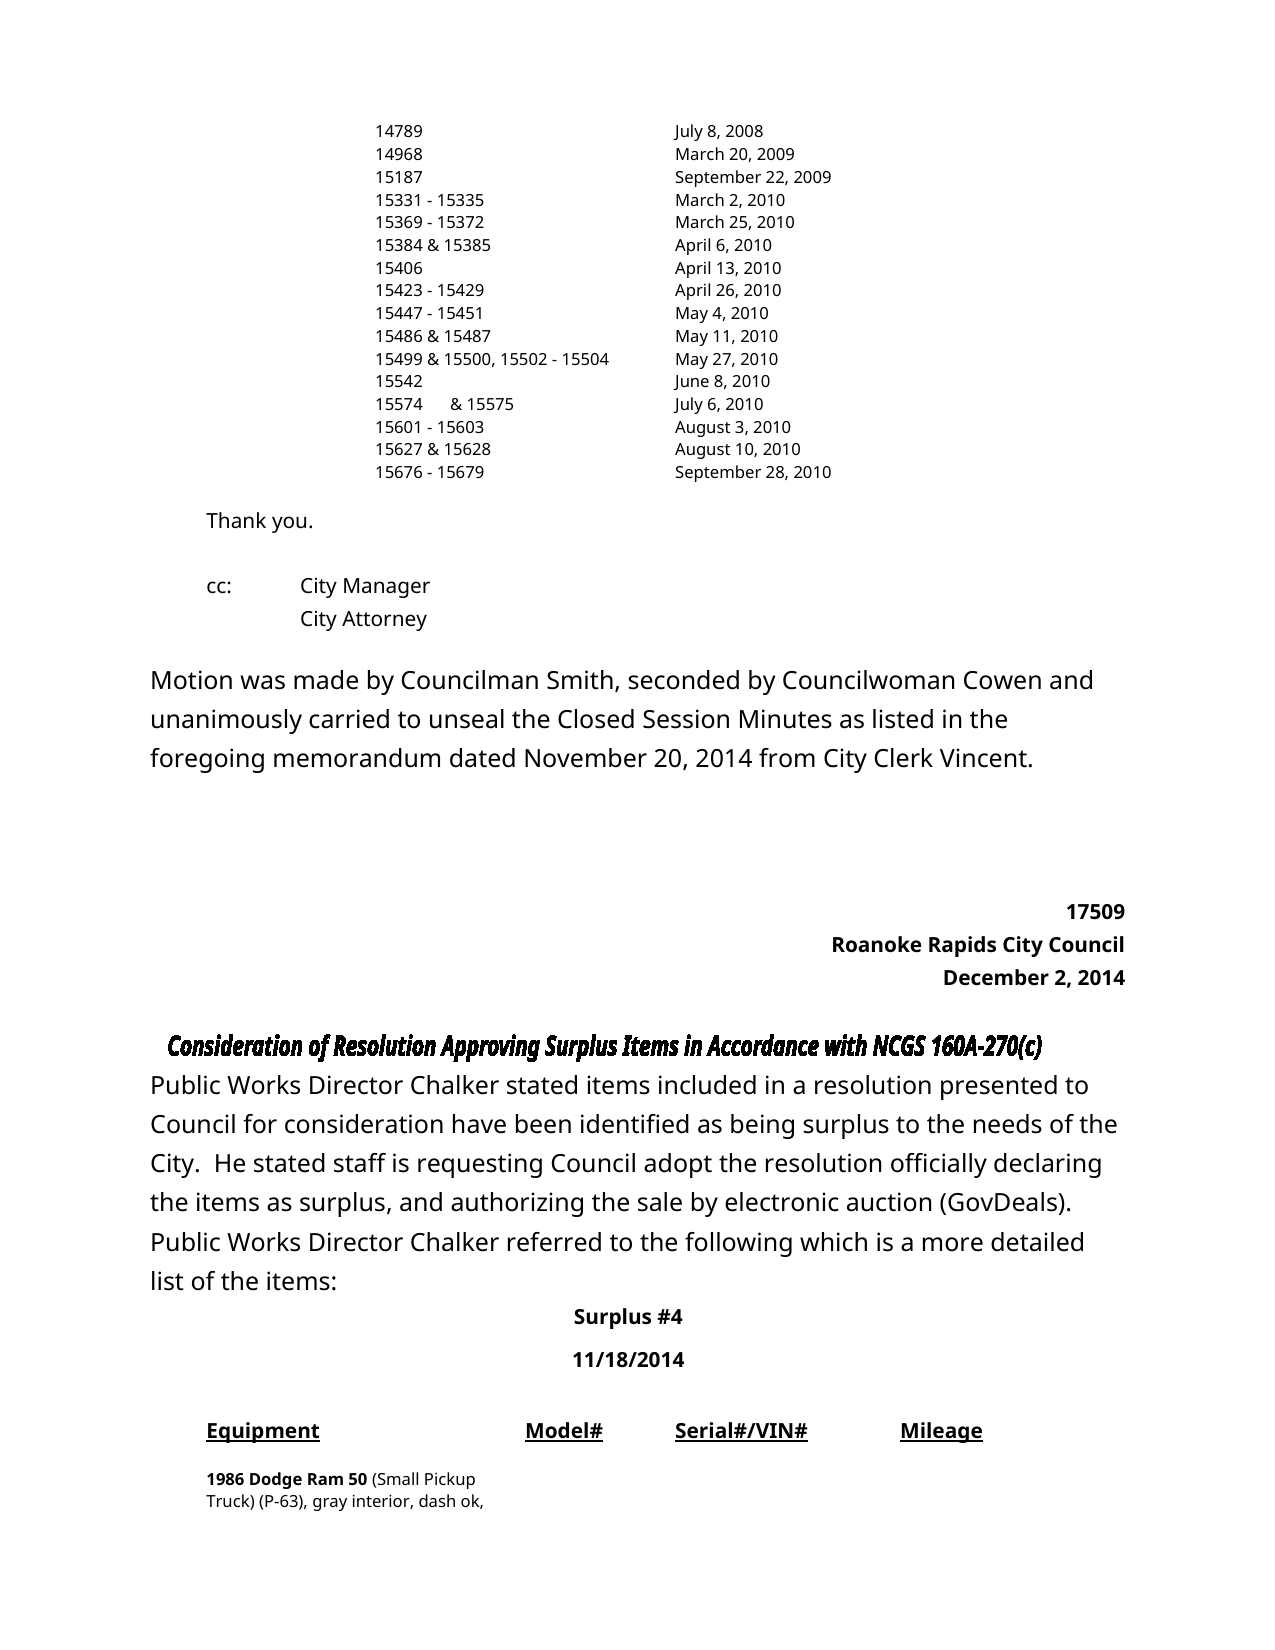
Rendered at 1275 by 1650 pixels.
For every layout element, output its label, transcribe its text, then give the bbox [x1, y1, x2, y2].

text Surplus #4 [206, 1302, 1050, 1331]
text 11/18/2014 [206, 1345, 1050, 1373]
text Truck) (P-63), gray interior, dash ok, [206, 1490, 1050, 1513]
text cc: City Manager [206, 571, 1125, 600]
text 15369 - 15372 March 25, 2010 [150, 211, 1125, 233]
text Thank you. [206, 506, 1125, 534]
text December 2, 2014 [150, 963, 1125, 991]
text 15187 September 22, 2009 [150, 165, 1125, 188]
text 1986 Dodge Ram 50 (Small Pickup [206, 1467, 1050, 1490]
text Equipment Model# Serial#/VIN# Mileage [206, 1416, 1050, 1444]
text 14789 July 8, 2008 [150, 120, 1125, 143]
text City Attorney [206, 604, 1125, 632]
text 15601 - 15603 August 3, 2010 [150, 415, 1125, 438]
text Motion was made by Councilman Smith, seconded by Councilwoman Cowen and unanimously carried to unseal the Closed Session Minutes as listed in the foregoing memorandum dated November 20, 2014 from City Clerk Vincent. [150, 662, 1125, 775]
text 15423 - 15429 April 26, 2010 [150, 279, 1125, 302]
text 14968 March 20, 2009 [150, 143, 1125, 165]
text 15406 April 13, 2010 [150, 256, 1125, 279]
text 17509 [150, 897, 1125, 926]
text 15574 & 15575 July 6, 2010 [150, 392, 1125, 415]
text Public Works Director Chalker stated items included in a resolution presented to Council for consideration have been identified as being surplus to the needs of the City. He stated staff is requesting Council adopt the resolution officially declaring the items as surplus, and authorizing the sale by electronic auction (GovDeals). Public Works Director Chalker referred to the following which is a more detailed list of the items: [150, 1067, 1125, 1297]
text 15486 & 15487 May 11, 2010 [150, 324, 1125, 347]
text 15627 & 15628 August 10, 2010 [150, 438, 1125, 461]
text 15331 - 15335 March 2, 2010 [150, 188, 1125, 211]
text 15542 June 8, 2010 [150, 370, 1125, 392]
text 15499 & 15500, 15502 - 15504 May 27, 2010 [150, 347, 1125, 370]
text 15447 - 15451 May 4, 2010 [150, 302, 1125, 324]
text 15384 & 15385 April 6, 2010 [150, 233, 1125, 256]
text 15676 - 15679 September 28, 2010 [150, 461, 1125, 483]
text Roanoke Rapids City Council [150, 930, 1125, 958]
